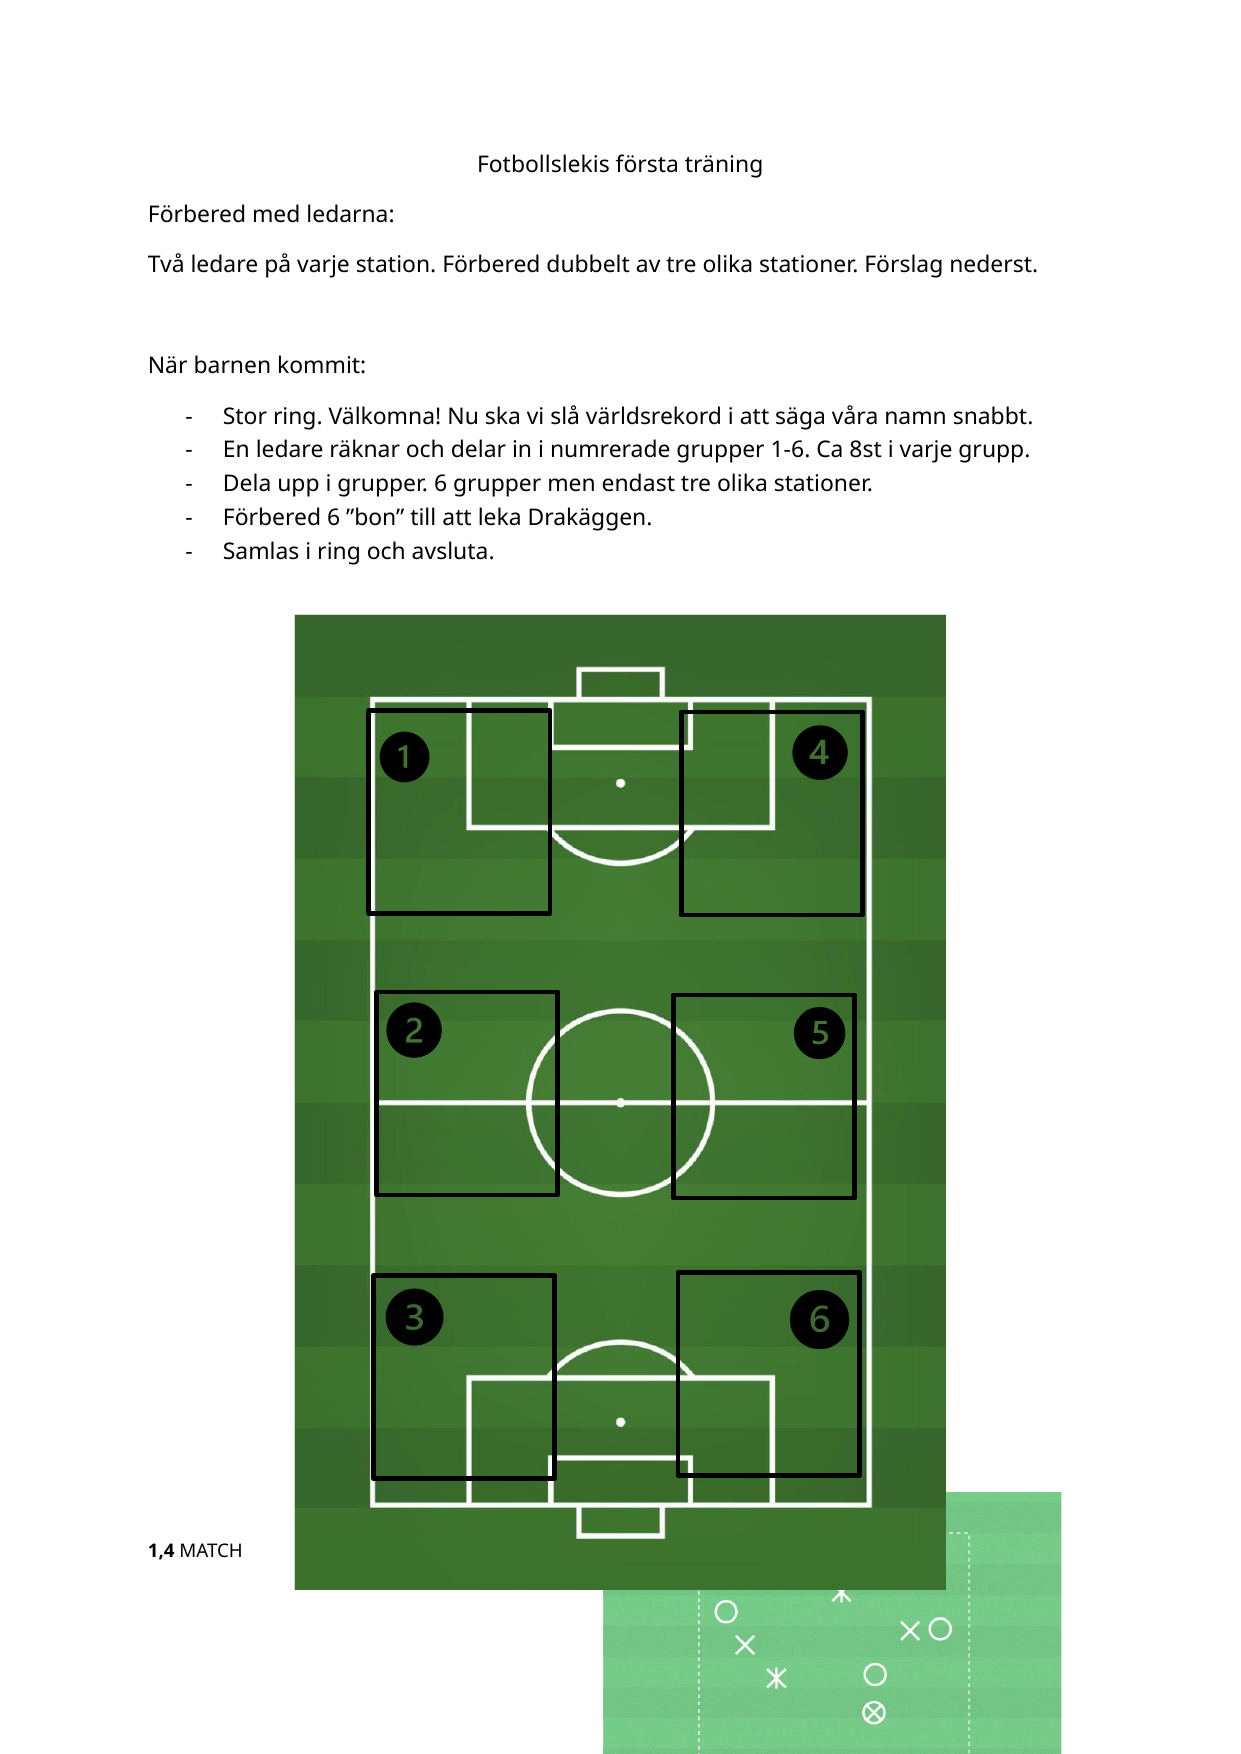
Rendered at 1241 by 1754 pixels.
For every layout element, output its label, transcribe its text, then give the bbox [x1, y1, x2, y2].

list Dela upp i grupper. 6 grupper men endast tre olika stationer. [185, 467, 1093, 498]
text Två ledare på varje station. Förbered dubbelt av tre olika stationer. Förslag nederst. [148, 248, 1093, 280]
picture [295, 616, 1062, 1537]
text När barnen kommit: [148, 349, 1093, 381]
text 1,4 MATCH [148, 1537, 1093, 1563]
list En ledare räknar och delar in i numrerade grupper 1-6. Ca 8st i varje grupp. [185, 433, 1093, 465]
list Samlas i ring och avsluta. [185, 535, 1093, 566]
picture [295, 1563, 1062, 1754]
list Förbered 6 ”bon” till att leka Drakäggen. [185, 501, 1093, 532]
list Stor ring. Välkomna! Nu ska vi slå världsrekord i att säga våra namn snabbt. [185, 400, 1093, 431]
text Förbered med ledarna: [148, 198, 1093, 229]
text Fotbollslekis första träning [148, 148, 1093, 179]
